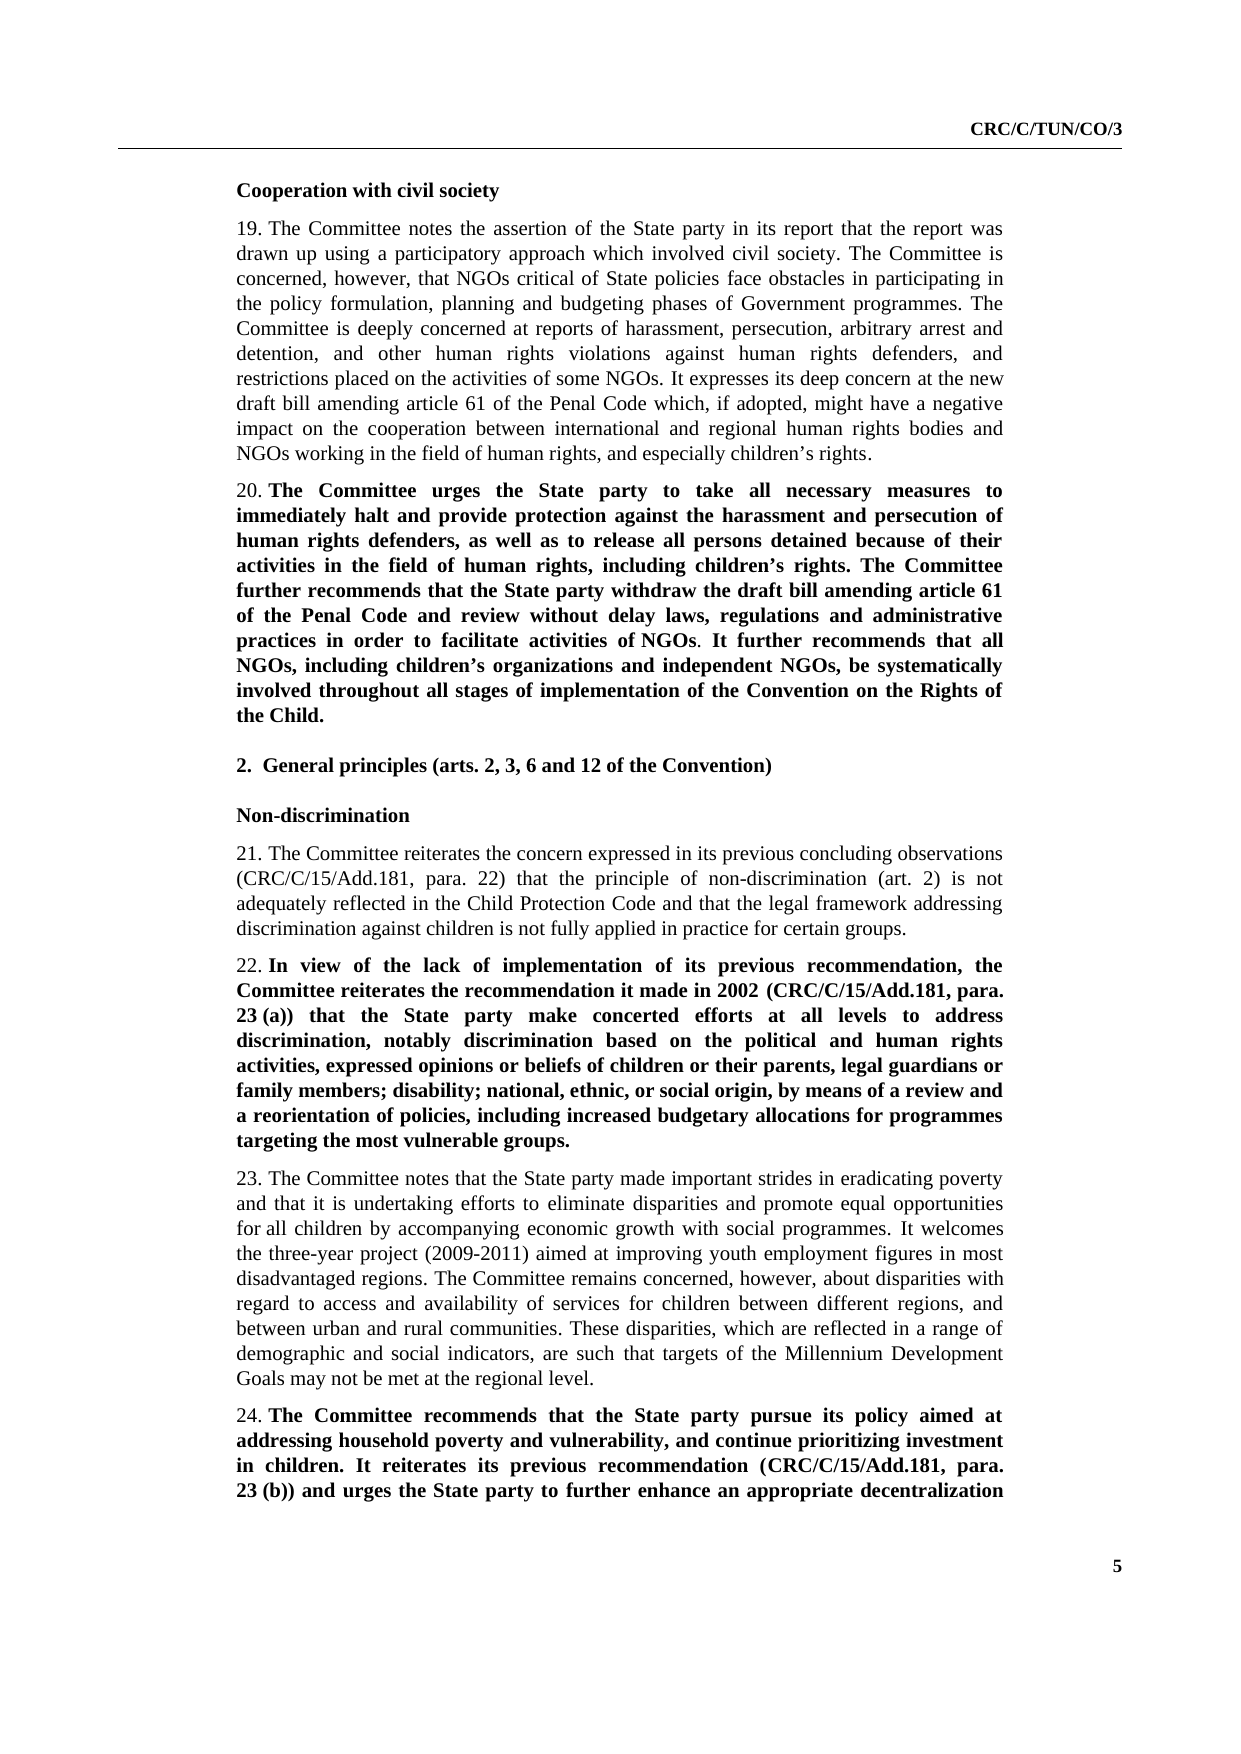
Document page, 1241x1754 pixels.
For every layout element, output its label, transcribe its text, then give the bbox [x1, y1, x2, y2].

list In view of the lack of implementation of its previous recommendation, the Committee reiterates the recommendation it made in 2002 (CRC/C/15/Add.181, para. 23 (a)) that the State party make concerted efforts at all levels to address discrimination, notably discrimination based on the political and human rights activities, expressed opinions or beliefs of children or their parents, legal guardians or family members; disability; national, ethnic, or social origin, by means of a review and a reorientation of policies, including increased budgetary allocations for programmes targeting the most vulnerable groups. [236, 952, 1004, 1152]
list The Committee reiterates the concern expressed in its previous concluding observations (CRC/C/15/Add.181, para. 22) that the principle of non-discrimination (art. 2) is not adequately reflected in the Child Protection Code and that the legal framework addressing discrimination against children is not fully applied in practice for certain groups. [236, 840, 1004, 940]
text Cooperation with civil society [118, 177, 1004, 202]
text 2. General principles (arts. 2, 3, 6 and 12 of the Convention) [118, 752, 1004, 777]
text Non-discrimination [118, 802, 1004, 827]
list The Committee notes the assertion of the State party in its report that the report was drawn up using a participatory approach which involved civil society. The Committee is concerned, however, that NGOs critical of State policies face obstacles in participating in the policy formulation, planning and budgeting phases of Government programmes. The Committee is deeply concerned at reports of harassment, persecution, arbitrary arrest and detention, and other human rights violations against human rights defenders, and restrictions placed on the activities of some NGOs. It expresses its deep concern at the new draft bill amending article 61 of the Penal Code which, if adopted, might have a negative impact on the cooperation between international and regional human rights bodies and NGOs working in the field of human rights, and especially children’s rights. [236, 215, 1004, 465]
list The Committee urges the State party to take all necessary measures to immediately halt and provide protection against the harassment and persecution of human rights defenders, as well as to release all persons detained because of their activities in the field of human rights, including children’s rights. The Committee further recommends that the State party withdraw the draft bill amending article 61 of the Penal Code and review without delay laws, regulations and administrative practices in order to facilitate activities of NGOs. It further recommends that all NGOs, including children’s organizations and independent NGOs, be systematically involved throughout all stages of implementation of the Convention on the Rights of the Child. [236, 477, 1004, 727]
list The Committee notes that the State party made important strides in eradicating poverty and that it is undertaking efforts to eliminate disparities and promote equal opportunities for all children by accompanying economic growth with social programmes. It welcomes the three-year project (2009-2011) aimed at improving youth employment figures in most disadvantaged regions. The Committee remains concerned, however, about disparities with regard to access and availability of services for children between different regions, and between urban and rural communities. These disparities, which are reflected in a range of demographic and social indicators, are such that targets of the Millennium Development Goals may not be met at the regional level. [236, 1165, 1004, 1390]
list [236, 1402, 1004, 1502]
